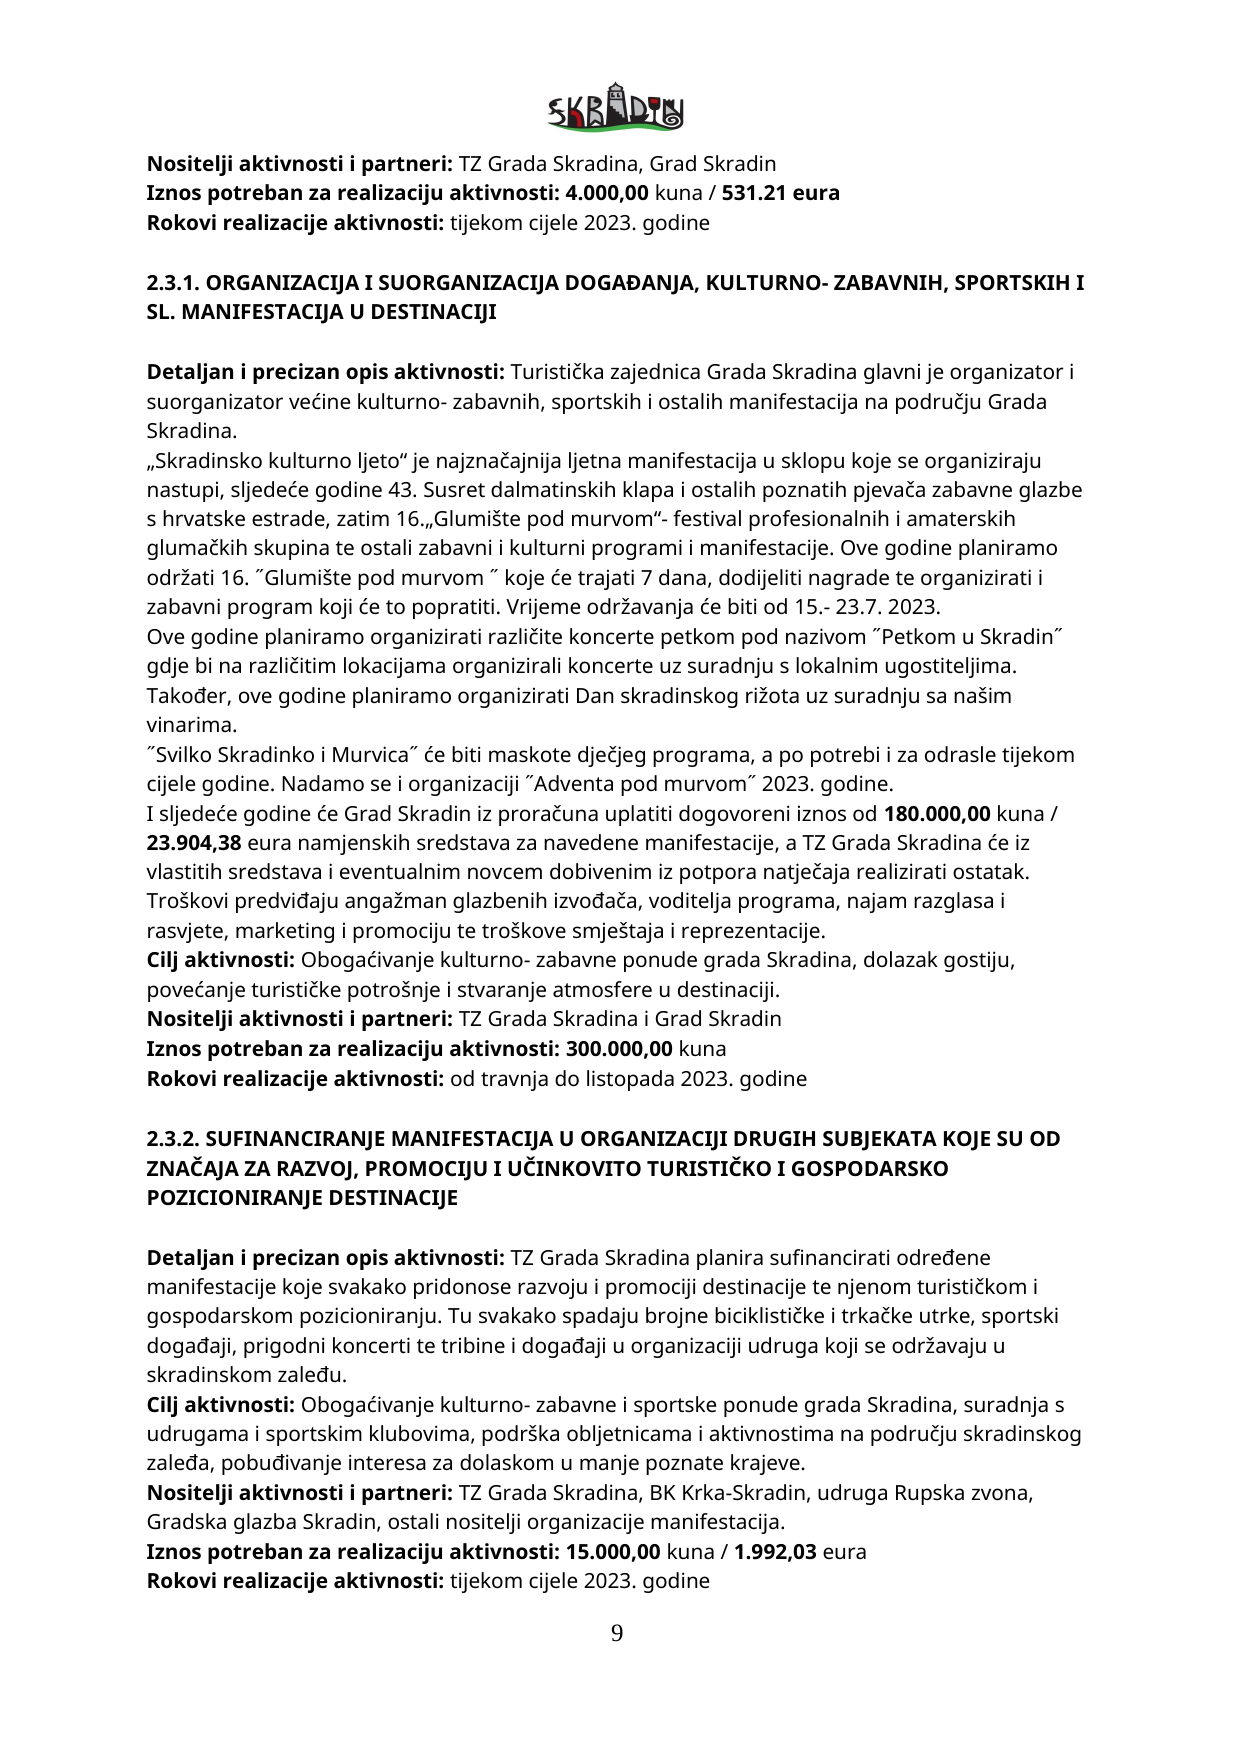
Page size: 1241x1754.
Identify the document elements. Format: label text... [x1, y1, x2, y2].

text Nositelji aktivnosti i partneri: TZ Grada Skradina i Grad Skradin [146, 1004, 1097, 1033]
text Detaljan i precizan opis aktivnosti: TZ Grada Skradina planira sufinancirati određene manifestacije koje svakako pridonose razvoju i promociji destinacije te njenom turističkom i gospodarskom pozicioniranju. Tu svakako spadaju brojne biciklističke i trkačke utrke, sportski događaji, prigodni koncerti te tribine i događaji u organizaciji udruga koji se održavaju u skradinskom zaleđu. [146, 1243, 1092, 1388]
text Rokovi realizacije aktivnosti: od travnja do listopada 2023. godine [146, 1064, 1097, 1092]
text Rokovi realizacije aktivnosti: tijekom cijele 2023. godine [146, 1567, 1097, 1595]
text Nositelji aktivnosti i partneri: TZ Grada Skradina, BK Krka-Skradin, udruga Rupska zvona, Gradska glazba Skradin, ostali nositelji organizacije manifestacija. [146, 1478, 1097, 1536]
text „Skradinsko kulturno ljeto“ je najznačajnija ljetna manifestacija u sklopu koje se organiziraju nastupi, sljedeće godine 43. Susret dalmatinskih klapa i ostalih poznatih pjevača zabavne glazbe s hrvatske estrade, zatim 16.„Glumište pod murvom“- festival profesionalnih i amaterskih glumačkih skupina te ostali zabavni i kulturni programi i manifestacije. Ove godine planiramo održati 16. ˝Glumište pod murvom ˝ koje će trajati 7 dana, dodijeliti nagrade te organizirati i zabavni program koji će to popratiti. Vrijeme održavanja će biti od 15.- 23.7. 2023. [146, 446, 1097, 621]
text Ove godine planiramo organizirati različite koncerte petkom pod nazivom ˝Petkom u Skradin˝ gdje bi na različitim lokacijama organizirali koncerte uz suradnju s lokalnim ugostiteljima. [146, 622, 1097, 679]
text Cilj aktivnosti: Obogaćivanje kulturno- zabavne i sportske ponude grada Skradina, suradnja s udrugama i sportskim klubovima, podrška obljetnicama i aktivnostima na području skradinskog zaleđa, pobuđivanje interesa za dolaskom u manje poznate krajeve. [146, 1390, 1092, 1477]
text I sljedeće godine će Grad Skradin iz proračuna uplatiti dogovoreni iznos od 180.000,00 kuna / 23.904,38 eura namjenskih sredstava za navedene manifestacije, a TZ Grada Skradina će iz vlastitih sredstava i eventualnim novcem dobivenim iz potpora natječaja realizirati ostatak. Troškovi predviđaju angažman glazbenih izvođača, voditelja programa, najam razglasa i rasvjete, marketing i promociju te troškove smještaja i reprezentacije. [146, 799, 1092, 944]
picture [532, 73, 708, 149]
text 2.3.2. SUFINANCIRANJE MANIFESTACIJA U ORGANIZACIJI DRUGIH SUBJEKATA KOJE SU OD [146, 1124, 1097, 1152]
text Cilj aktivnosti: Obogaćivanje kulturno- zabavne ponude grada Skradina, dolazak gostiju, povećanje turističke potrošnje i stvaranje atmosfere u destinaciji. [146, 945, 1097, 1003]
text ZNAČAJA ZA RAZVOJ, PROMOCIJU I UČINKOVITO TURISTIČKO I GOSPODARSKO POZICIONIRANJE DESTINACIJE [146, 1154, 1097, 1211]
text Iznos potreban za realizaciju aktivnosti: 4.000,00 kuna / 531.21 eura [146, 178, 1097, 207]
text Također, ove godine planiramo organizirati Dan skradinskog rižota uz suradnju sa našim vinarima. [146, 681, 1097, 738]
text Iznos potreban za realizaciju aktivnosti: 300.000,00 kuna [146, 1034, 1097, 1063]
text Nositelji aktivnosti i partneri: TZ Grada Skradina, Grad Skradin [146, 149, 1097, 177]
text Iznos potreban za realizaciju aktivnosti: 15.000,00 kuna / 1.992,03 eura [146, 1537, 1097, 1565]
text Rokovi realizacije aktivnosti: tijekom cijele 2023. godine [146, 208, 1097, 237]
text ˝Svilko Skradinko i Murvica˝ će biti maskote dječjeg programa, a po potrebi i za odrasle tijekom cijele godine. Nadamo se i organizaciji ˝Adventa pod murvom˝ 2023. godine. [146, 740, 1097, 797]
text Detaljan i precizan opis aktivnosti: Turistička zajednica Grada Skradina glavni je organizator i suorganizator većine kulturno- zabavnih, sportskih i ostalih manifestacija na području Grada Skradina. [146, 357, 1092, 444]
text 2.3.1. ORGANIZACIJA I SUORGANIZACIJA DOGAĐANJA, KULTURNO- ZABAVNIH, SPORTSKIH I SL. MANIFESTACIJA U DESTINACIJI [146, 268, 1097, 326]
